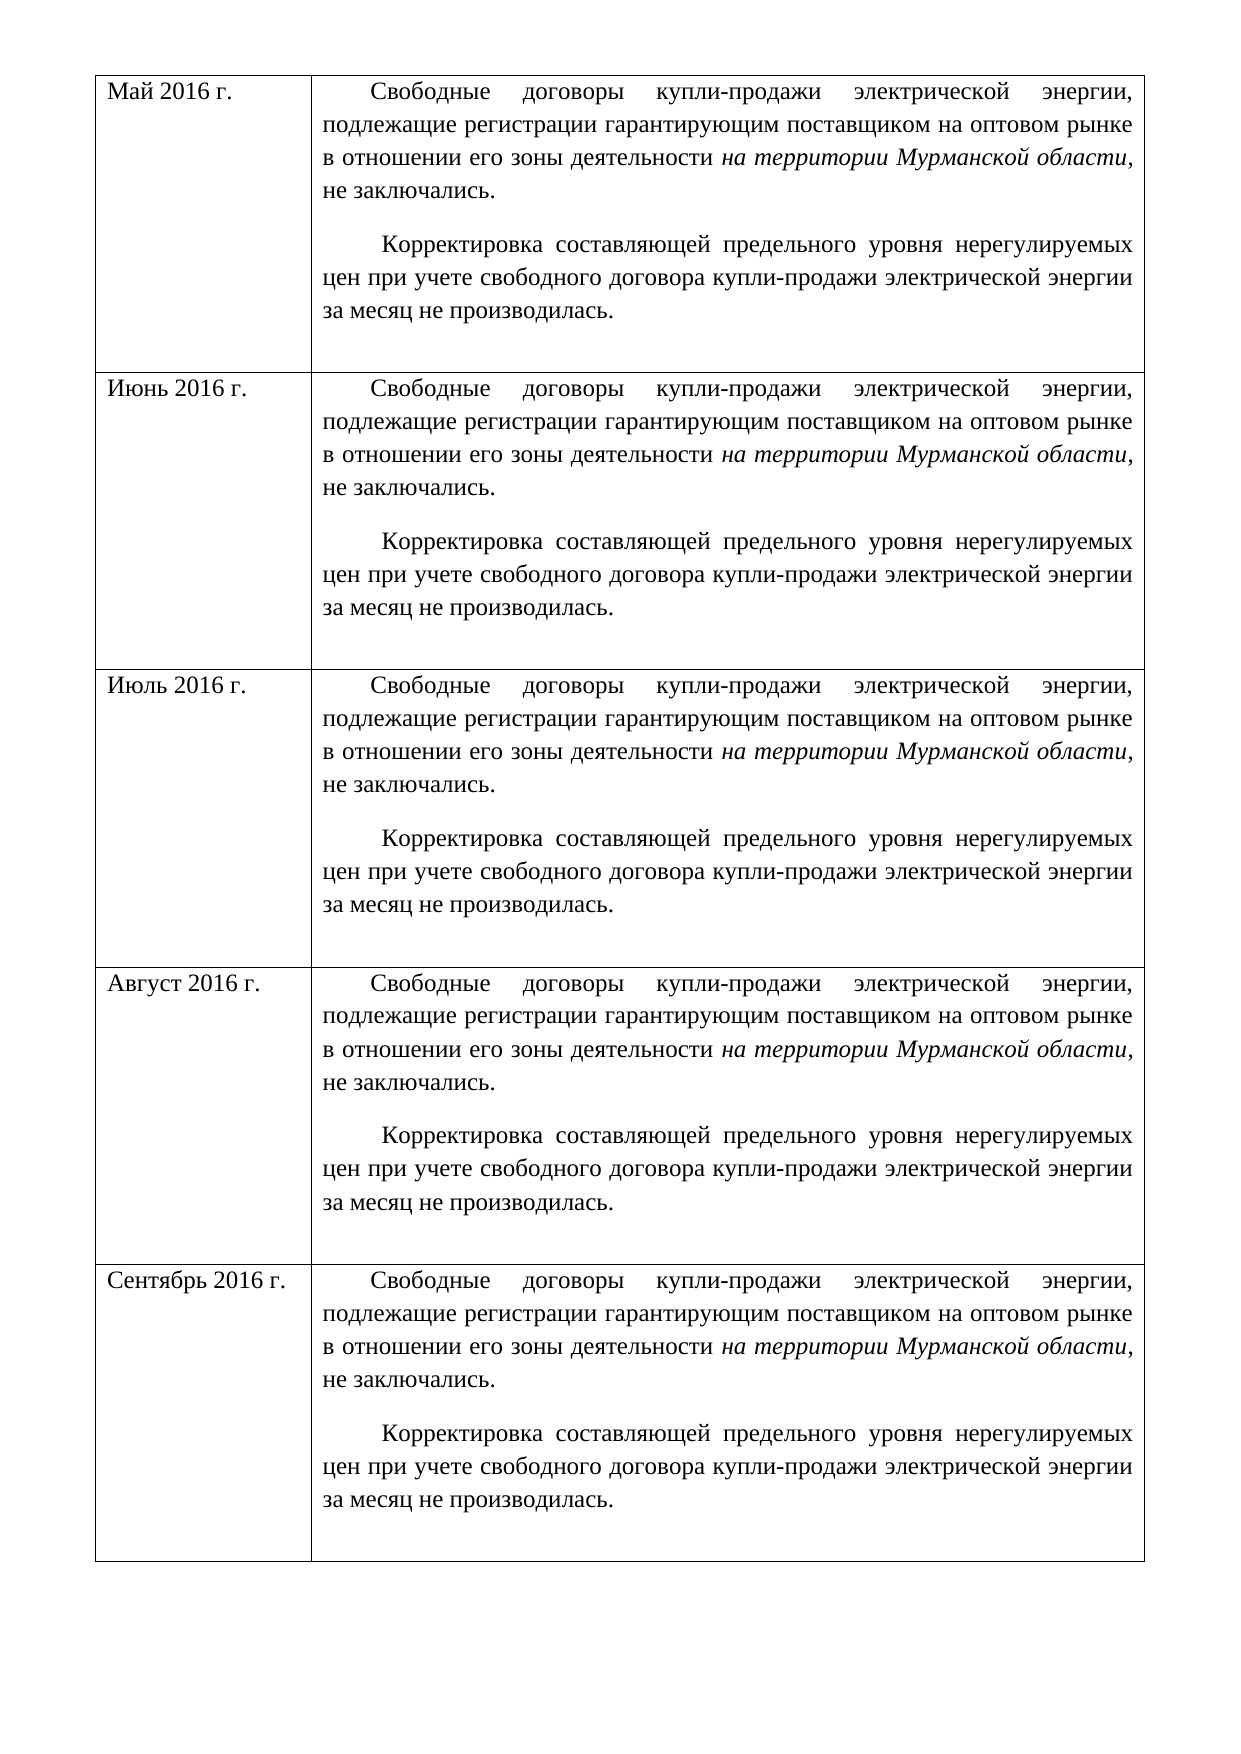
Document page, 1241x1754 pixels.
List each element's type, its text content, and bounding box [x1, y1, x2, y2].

table_cell Июнь 2016 г. [96, 373, 311, 669]
table_cell Май 2016 г. [96, 76, 311, 372]
table_cell Август 2016 г. [96, 968, 311, 1264]
table_cell Сентябрь 2016 г. [96, 1265, 311, 1561]
table_cell Июль 2016 г. [96, 670, 311, 967]
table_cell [312, 76, 1144, 372]
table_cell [312, 1265, 1144, 1561]
